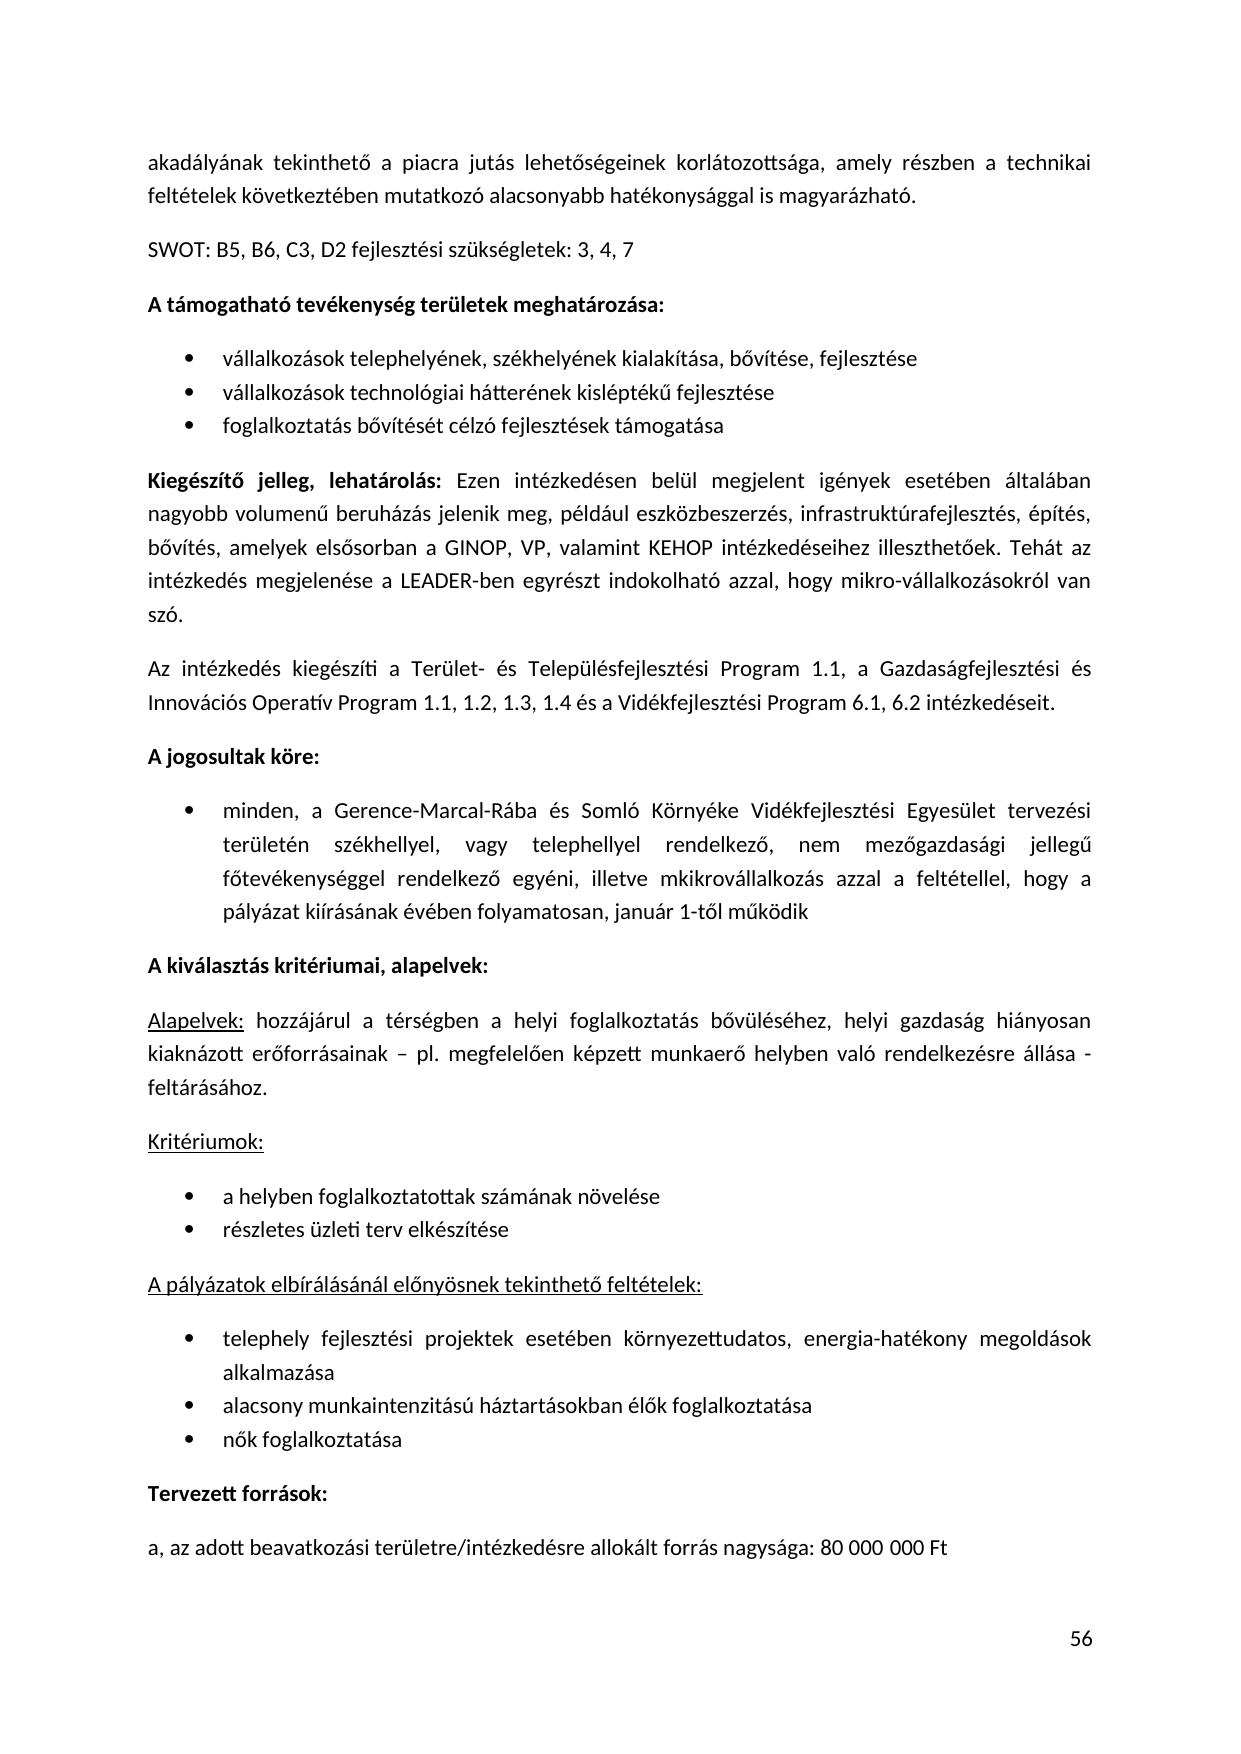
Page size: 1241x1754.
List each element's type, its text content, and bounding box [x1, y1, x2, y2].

text SWOT: B5, B6, C3, D2 fejlesztési szükségletek: 3, 4, 7 [148, 236, 1093, 263]
list minden, a Gerence-Marcal-Rába és Somló Környéke Vidékfejlesztési Egyesület tervezési területén székhellyel, vagy telephellyel rendelkező, nem mezőgazdasági jellegű főtevékenységgel rendelkező egyéni, illetve mkikrovállalkozás azzal a feltétellel, hogy a pályázat kiírásának évében folyamatosan, január 1-től működik [185, 797, 1093, 925]
text A jogosultak köre: [148, 742, 1093, 770]
list vállalkozások technológiai hátterének kisléptékű fejlesztése [185, 378, 1093, 406]
text a, az adott beavatkozási területre/intézkedésre allokált forrás nagysága: 80 000 000 Ft [148, 1533, 1093, 1561]
list alacsony munkaintenzitású háztartásokban élők foglalkoztatása [185, 1391, 1093, 1419]
text Kiegészítő jelleg, lehatárolás: Ezen intézkedésen belül megjelent igények esetében általában nagyobb volumenű beruházás jelenik meg, például eszközbeszerzés, infrastruktúrafejlesztés, építés, bővítés, amelyek elsősorban a GINOP, VP, valamint KEHOP intézkedéseihez illeszthetőek. Tehát az intézkedés megjelenése a LEADER-ben egyrészt indokolható azzal, hogy mikro-vállalkozásokról van szó. [148, 466, 1093, 628]
list telephely fejlesztési projektek esetében környezettudatos, energia-hatékony megoldások alkalmazása [185, 1324, 1093, 1386]
list részletes üzleti terv elkészítése [185, 1215, 1093, 1243]
text A támogatható tevékenység területek meghatározása: [148, 290, 1093, 318]
text A pályázatok elbírálásánál előnyösnek tekinthető feltételek: [148, 1270, 1093, 1298]
list foglalkoztatás bővítését célzó fejlesztések támogatása [185, 411, 1093, 439]
text Kritériumok: [148, 1127, 1093, 1155]
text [148, 148, 1093, 209]
text A kiválasztás kritériumai, alapelvek: [148, 952, 1093, 979]
text Alapelvek: hozzájárul a térségben a helyi foglalkoztatás bővüléséhez, helyi gazdaság hiányosan kiaknázott erőforrásainak – pl. megfelelően képzett munkaerő helyben való rendelkezésre állása - feltárásához. [148, 1006, 1093, 1101]
text Tervezett források: [148, 1479, 1093, 1507]
list nők foglalkoztatása [185, 1425, 1093, 1453]
text Az intézkedés kiegészíti a Terület- és Településfejlesztési Program 1.1, a Gazdaságfejlesztési és Innovációs Operatív Program 1.1, 1.2, 1.3, 1.4 és a Vidékfejlesztési Program 6.1, 6.2 intézkedéseit. [148, 654, 1093, 716]
list vállalkozások telephelyének, székhelyének kialakítása, bővítése, fejlesztése [185, 344, 1093, 372]
list a helyben foglalkoztatottak számának növelése [185, 1182, 1093, 1210]
